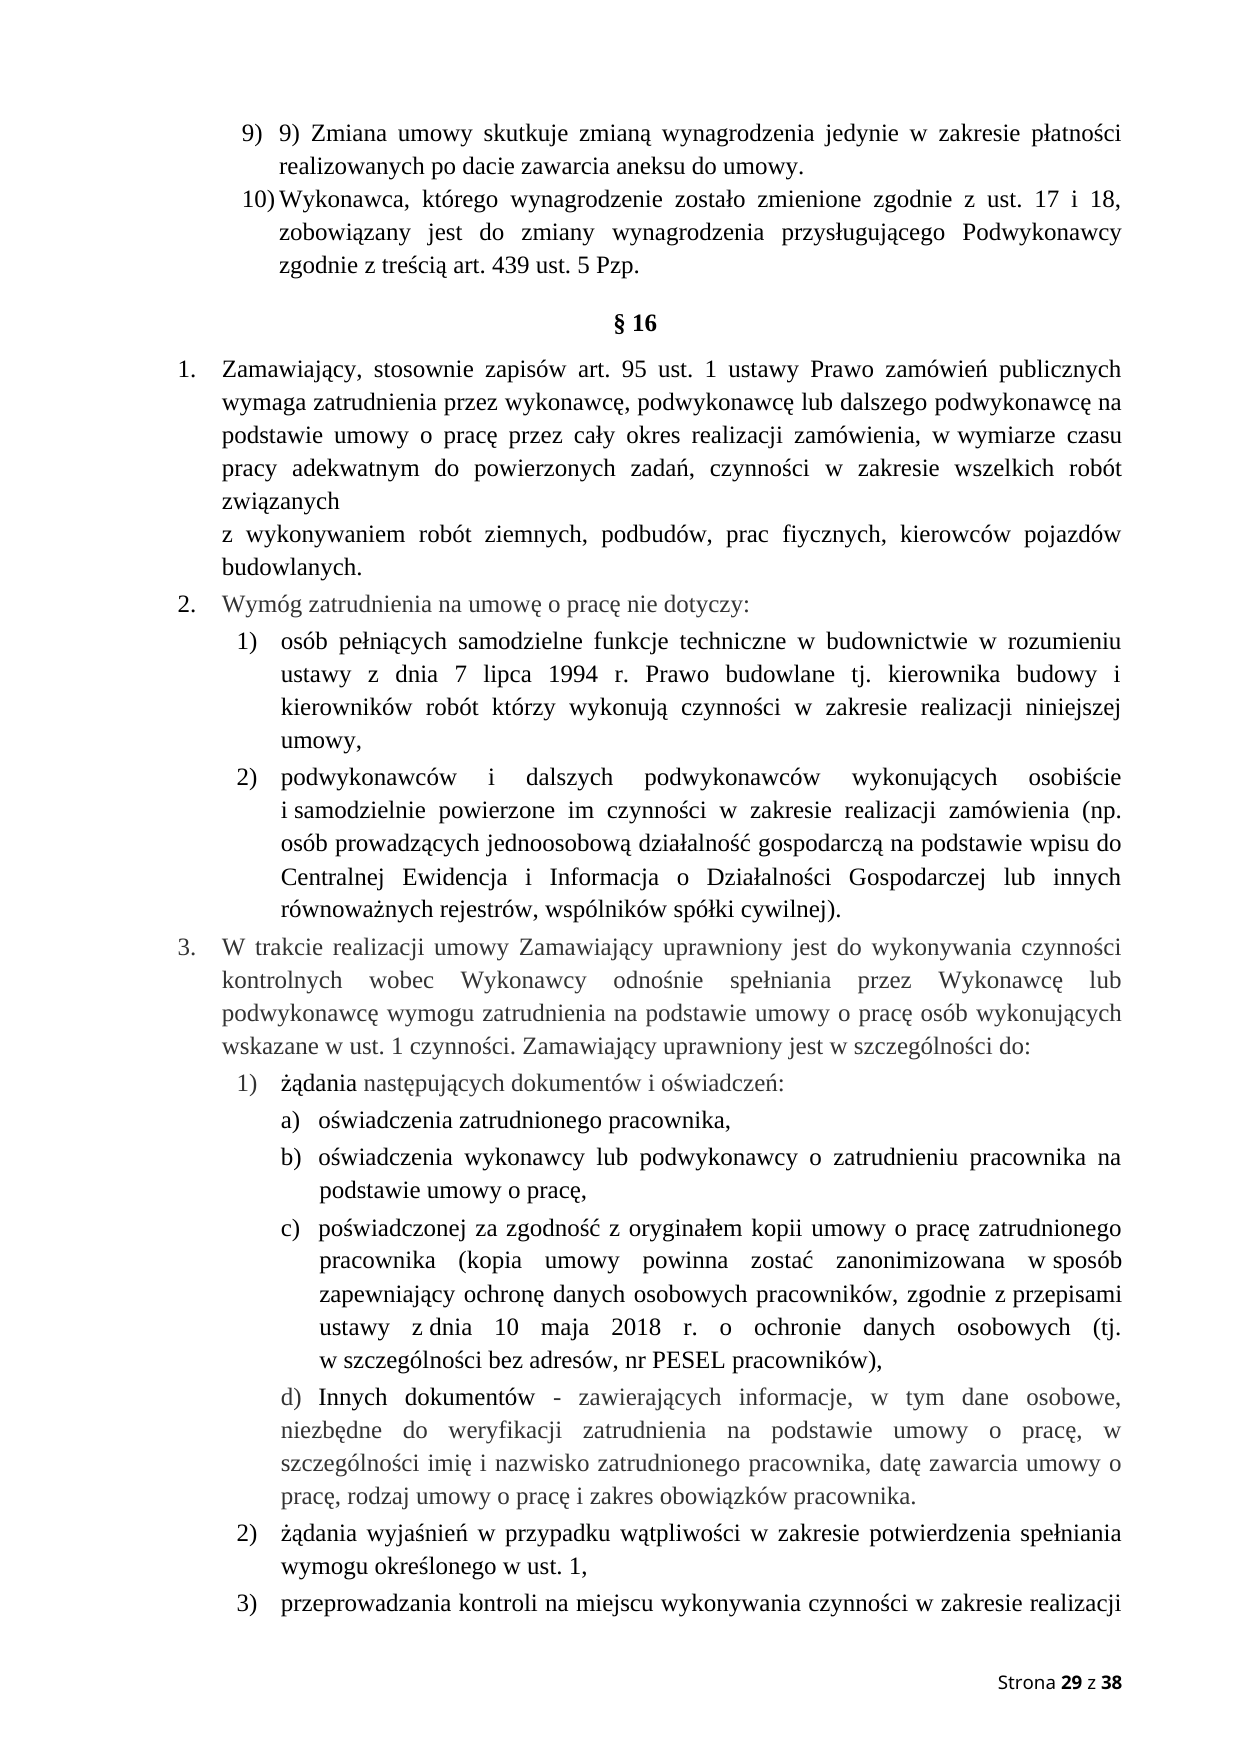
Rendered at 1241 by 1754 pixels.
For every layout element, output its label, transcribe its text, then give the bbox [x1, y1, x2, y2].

list Wymóg zatrudnienia na umowę o pracę nie dotyczy: [177, 589, 1122, 618]
list oświadczenia zatrudnionego pracownika, [281, 1105, 1122, 1134]
text § 16 [148, 308, 1122, 337]
list Innych dokumentów - zawierających informacje, w tym dane osobowe, niezbędne do weryfikacji zatrudnienia na podstawie umowy o pracę, w szczególności imię i nazwisko zatrudnionego pracownika, datę zawarcia umowy o pracę, rodzaj umowy o pracę i zakres obowiązków pracownika. [281, 1382, 1122, 1510]
list żądania następujących dokumentów i oświadczeń: [236, 1068, 1122, 1097]
list podwykonawców i dalszych podwykonawców wykonujących osobiście i samodzielnie powierzone im czynności w zakresie realizacji zamówienia (np. osób prowadzących jednoosobową działalność gospodarczą na podstawie wpisu do Centralnej Ewidencja i Informacja o Działalności Gospodarczej lub innych równoważnych rejestrów, wspólników spółki cywilnej). [236, 762, 1122, 923]
list Zamawiający, stosownie zapisów art. 95 ust. 1 ustawy Prawo zamówień publicznych wymaga zatrudnienia przez wykonawcę, podwykonawcę lub dalszego podwykonawcę na podstawie umowy o pracę przez cały okres realizacji zamówienia, w wymiarze czasu pracy adekwatnym do powierzonych zadań, czynności w zakresie wszelkich robót związanych z wykonywaniem robót ziemnych, podbudów, prac fiycznych, kierowców pojazdów budowlanych. [177, 354, 1122, 581]
list 9) Zmiana umowy skutkuje zmianą wynagrodzenia jedynie w zakresie płatności realizowanych po dacie zawarcia aneksu do umowy. [242, 118, 1122, 180]
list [236, 1588, 1122, 1617]
list żądania wyjaśnień w przypadku wątpliwości w zakresie potwierdzenia spełniania wymogu określonego w ust. 1, [236, 1518, 1122, 1580]
list W trakcie realizacji umowy Zamawiający uprawniony jest do wykonywania czynności kontrolnych wobec Wykonawcy odnośnie spełniania przez Wykonawcę lub podwykonawcę wymogu zatrudnienia na podstawie umowy o pracę osób wykonujących wskazane w ust. 1 czynności. Zamawiający uprawniony jest w szczególności do: [177, 932, 1122, 1059]
list oświadczenia wykonawcy lub podwykonawcy o zatrudnieniu pracownika na podstawie umowy o pracę, [281, 1142, 1122, 1204]
list poświadczonej za zgodność z oryginałem kopii umowy o pracę zatrudnionego pracownika (kopia umowy powinna zostać zanonimizowana w sposób zapewniający ochronę danych osobowych pracowników, zgodnie z przepisami ustawy z dnia 10 maja 2018 r. o ochronie danych osobowych (tj. w szczególności bez adresów, nr PESEL pracowników), [281, 1213, 1122, 1373]
list Wykonawca, którego wynagrodzenie zostało zmienione zgodnie z ust. 17 i 18, zobowiązany jest do zmiany wynagrodzenia przysługującego Podwykonawcy zgodnie z treścią art. 439 ust. 5 Pzp. [242, 184, 1122, 279]
list osób pełniących samodzielne funkcje techniczne w budownictwie w rozumieniu ustawy z dnia 7 lipca 1994 r. Prawo budowlane tj. kierownika budowy i kierowników robót którzy wykonują czynności w zakresie realizacji niniejszej umowy, [236, 626, 1122, 754]
